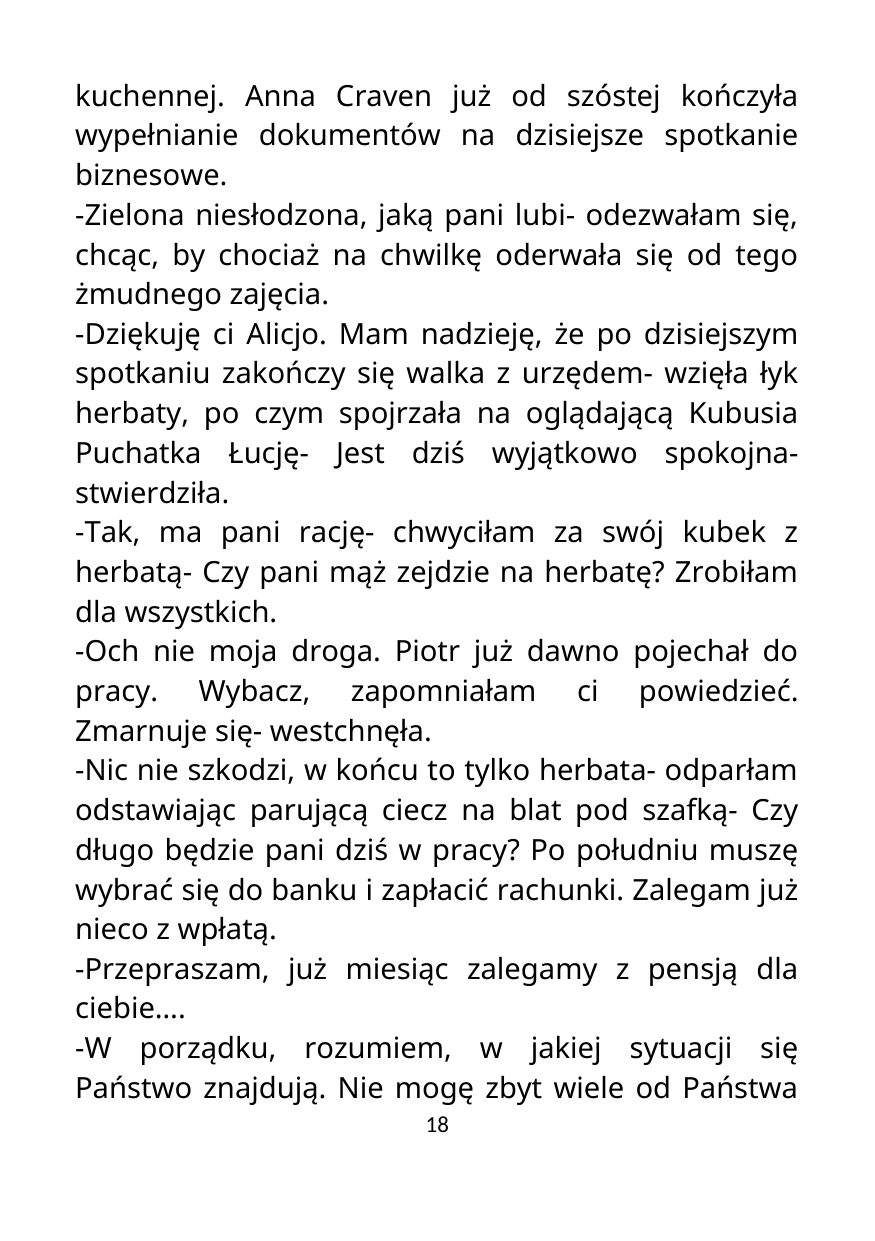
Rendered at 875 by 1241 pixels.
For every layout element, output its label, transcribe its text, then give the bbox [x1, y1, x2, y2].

text -Nic nie szkodzi, w końcu to tylko herbata- odparłam odstawiając parującą ciecz na blat pod szafką- Czy długo będzie pani dziś w pracy? Po południu muszę wybrać się do banku i zapłacić rachunki. Zalegam już nieco z wpłatą. [75, 750, 799, 948]
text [75, 1027, 799, 1107]
text -Och nie moja droga. Piotr już dawno pojechał do pracy. Wybacz, zapomniałam ci powiedzieć. Zmarnuje się- westchnęła. [75, 631, 799, 750]
text -Dziękuję ci Alicjo. Mam nadzieję, że po dzisiejszym spotkaniu zakończy się walka z urzędem- wzięła łyk herbaty, po czym spojrzała na oglądającą Kubusia Puchatka Łucję- Jest dziś wyjątkowo spokojna-stwierdziła. [75, 313, 799, 512]
text -Przepraszam, już miesiąc zalegamy z pensją dla ciebie…. [75, 948, 799, 1027]
text -Tak, ma pani rację- chwyciłam za swój kubek z herbatą- Czy pani mąż zejdzie na herbatę? Zrobiłam dla wszystkich. [75, 512, 799, 631]
text -Zielona niesłodzona, jaką pani lubi- odezwałam się, chcąc, by chociaż na chwilkę oderwała się od tego żmudnego zajęcia. [75, 194, 799, 313]
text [75, 75, 799, 194]
